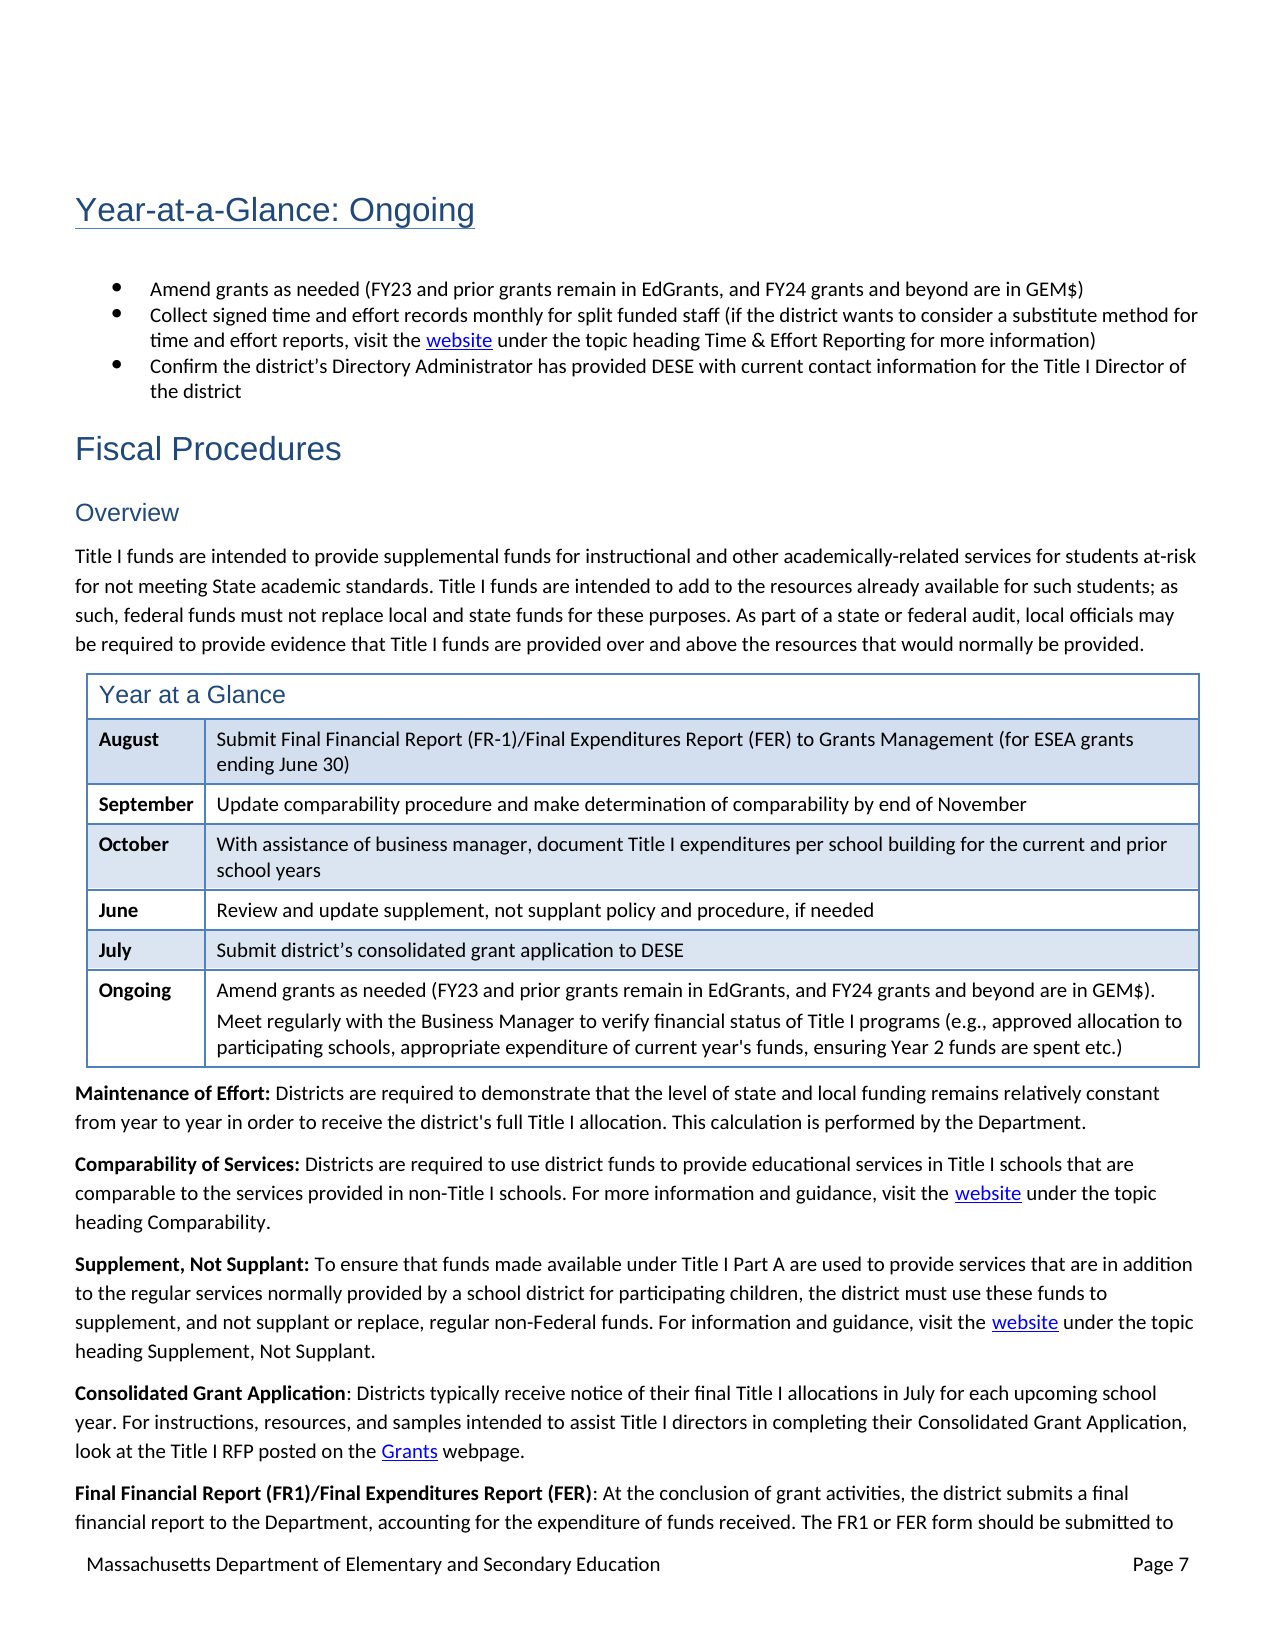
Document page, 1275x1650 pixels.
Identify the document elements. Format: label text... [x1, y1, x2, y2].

table_cell June [88, 891, 204, 928]
text Comparability of Services: Districts are required to use district funds to provide educational services in Title I schools that are comparable to the services provided in non-Title I schools. For more information and guidance, visit the website under the topic heading Comparability. [75, 1151, 1200, 1235]
text Title I funds are intended to provide supplemental funds for instructional and other academically-related services for students at-risk for not meeting State academic standards. Title I funds are intended to add to the resources already available for such students; as such, federal funds must not replace local and state funds for these purposes. As part of a state or federal audit, local officials may be required to provide evidence that Title I funds are provided over and above the resources that would normally be provided. [75, 544, 1200, 657]
subtitle Overview [75, 498, 1200, 527]
table_cell Amend grants as needed (FY23 and prior grants remain in EdGrants, and FY24 grants and beyond are in GEM$). Meet regularly with the Business Manager to verify financial status of Title I programs (e.g., approved allocation to participating schools, appropriate expenditure of current year's funds, ensuring Year 2 funds are spent etc.) [206, 971, 1198, 1066]
table_cell September [88, 785, 204, 823]
list Confirm the district’s Directory Administrator has provided DESE with current contact information for the Title I Director of the district [112, 353, 1200, 404]
list Amend grants as needed (FY23 and prior grants remain in EdGrants, and FY24 grants and beyond are in GEM$) [112, 276, 1200, 302]
table_header August [88, 720, 204, 783]
table_cell Submit district’s consolidated grant application to DESE [206, 931, 1198, 968]
table_cell July [88, 931, 204, 968]
subtitle Year-at-a-Glance: Ongoing [75, 190, 475, 228]
subtitle Fiscal Procedures [75, 429, 1200, 467]
table_header Year at a Glance [88, 675, 1198, 718]
table_cell With assistance of business manager, document Title I expenditures per school building for the current and prior school years [206, 825, 1198, 888]
text Consolidated Grant Application: Districts typically receive notice of their final Title I allocations in July for each upcoming school year. For instructions, resources, and samples intended to assist Title I directors in completing their Consolidated Grant Application, look at the Title I RFP posted on the Grants webpage. [75, 1380, 1200, 1464]
table_cell Ongoing [88, 971, 204, 1066]
table_cell October [88, 825, 204, 888]
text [75, 1480, 1200, 1535]
table_cell Update comparability procedure and make determination of comparability by end of November [206, 785, 1198, 823]
text Maintenance of Effort: Districts are required to demonstrate that the level of state and local funding remains relatively constant from year to year in order to receive the district's full Title I allocation. This calculation is performed by the Department. [75, 1080, 1200, 1135]
text Supplement, Not Supplant: To ensure that funds made available under Title I Part A are used to provide services that are in addition to the regular services normally provided by a school district for participating children, the district must use these funds to supplement, and not supplant or replace, regular non-Federal funds. For information and guidance, visit the website under the topic heading Supplement, Not Supplant. [75, 1251, 1200, 1364]
table_cell Review and update supplement, not supplant policy and procedure, if needed [206, 891, 1198, 928]
list Collect signed time and effort records monthly for split funded staff (if the district wants to consider a substitute method for time and effort reports, visit the website under the topic heading Time & Effort Reporting for more information) [112, 302, 1200, 353]
table_header Submit Final Financial Report (FR-1)/Final Expenditures Report (FER) to Grants Management (for ESEA grants ending June 30) [206, 720, 1198, 783]
